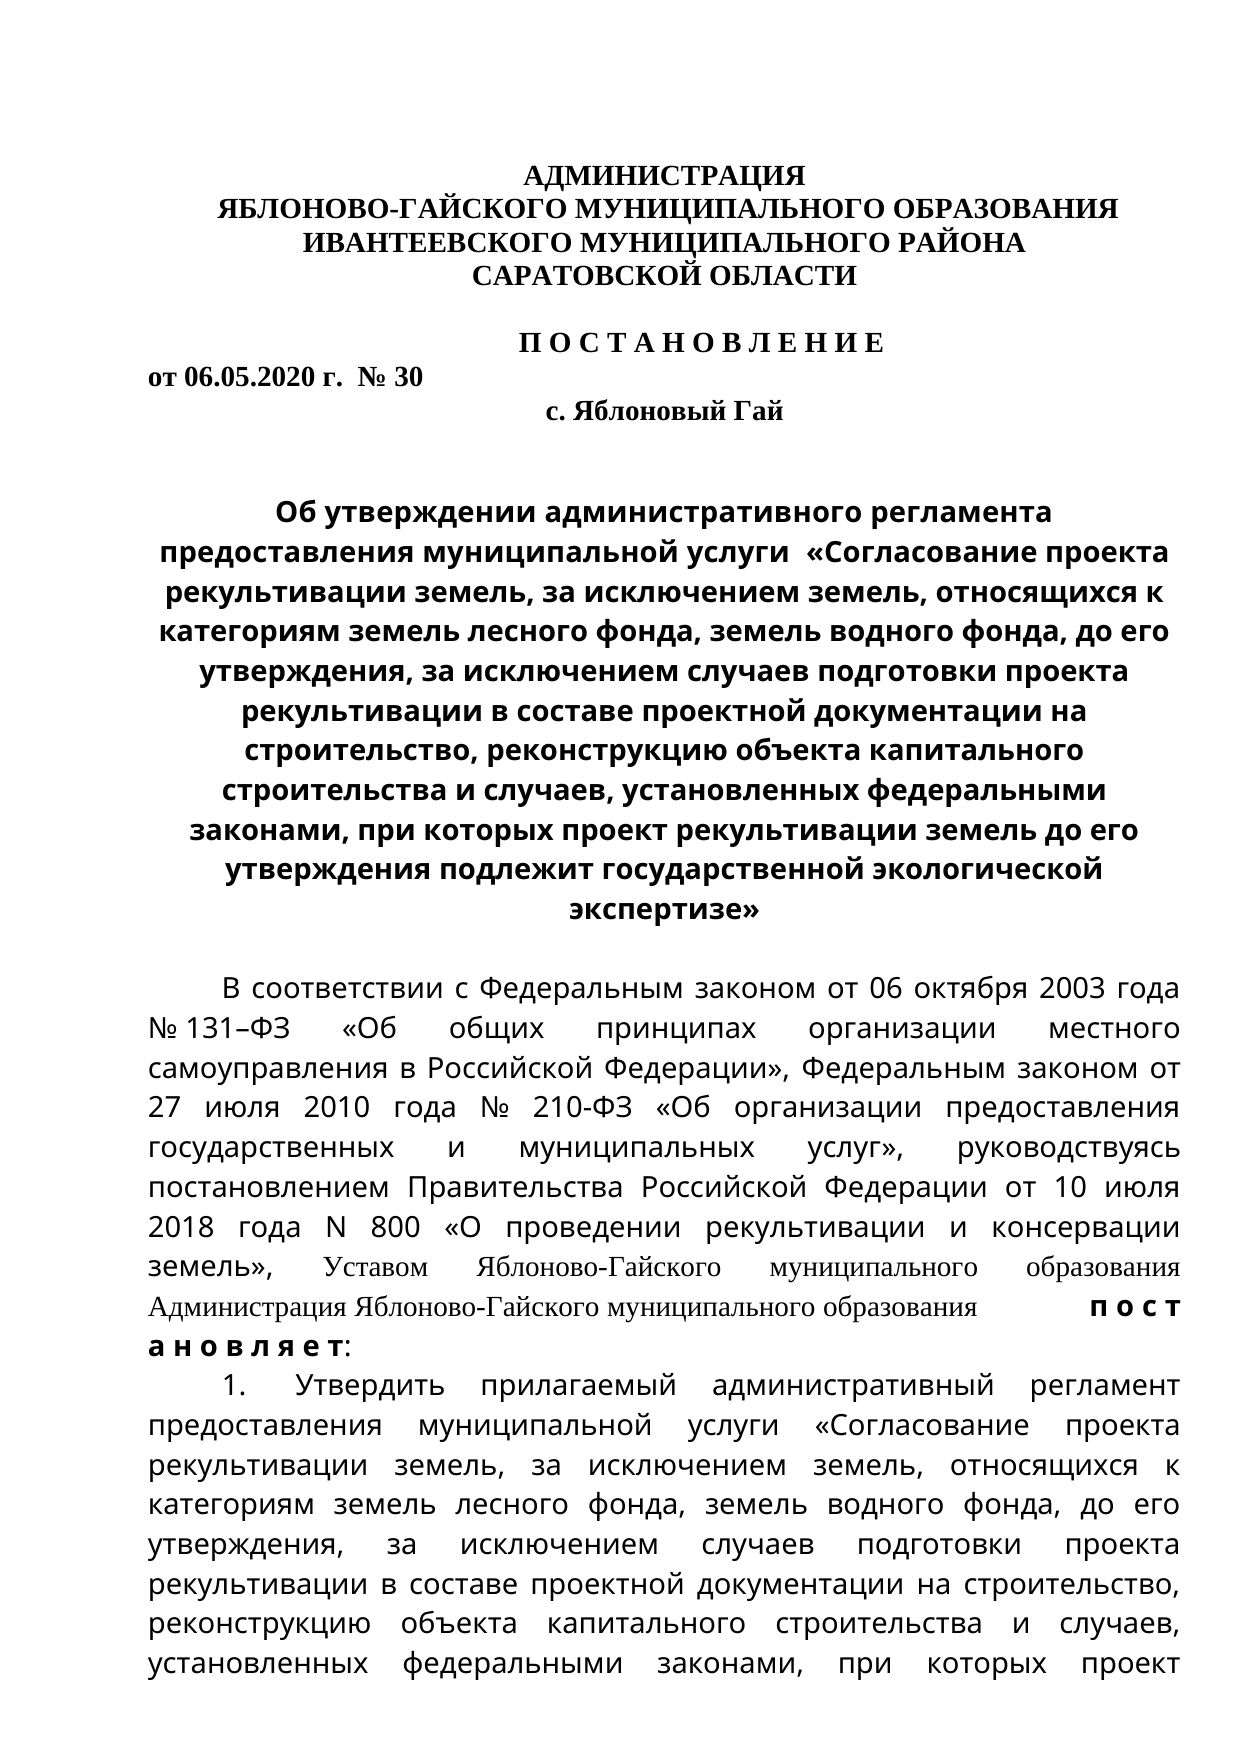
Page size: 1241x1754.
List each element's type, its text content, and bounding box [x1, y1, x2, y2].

text ИВАНТЕЕВСКОГО МУНИЦИПАЛЬНОГО РАЙОНА [148, 225, 1181, 258]
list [148, 1364, 1181, 1682]
subtitle П О С Т А Н О В Л Е Н И Е [148, 326, 1181, 359]
text САРАТОВСКОЙ ОБЛАСТИ [148, 258, 1181, 292]
text В соответствии с Федеральным законом от 06 октября 2003 года № 131–ФЗ «Об общих принципах организации местного самоуправления в Российской Федерации», Федеральным законом от 27 июля 2010 года № 210-ФЗ «Об организации предоставления государственных и муниципальных услуг», руководствуясь постановлением Правительства Российской Федерации от 10 июля 2018 года N 800 «О проведении рекультивации и консервации земель», Уставом Яблоново-Гайского муниципального образования Администрация Яблоново-Гайского муниципального образования п о с т а н о в л я е т: [148, 968, 1181, 1364]
text от 06.05.2020 г. № 30 [148, 359, 1181, 393]
title Об утверждении административного регламента предоставления муниципальной услуги «Согласование проекта рекультивации земель, за исключением земель, относящихся к категориям земель лесного фонда, земель водного фонда, до его утверждения, за исключением случаев подготовки проекта рекультивации в составе проектной документации на строительство, реконструкцию объекта капитального строительства и случаев, установленных федеральными законами, при которых проект рекультивации земель до его утверждения подлежит государственной экологической экспертизе» [148, 491, 1181, 928]
text ЯБЛОНОВО-ГАЙСКОГО МУНИЦИПАЛЬНОГО ОБРАЗОВАНИЯ [148, 191, 1181, 225]
text с. Яблоновый Гай [148, 393, 1181, 426]
text АДМИНИСТРАЦИЯ [148, 158, 1181, 191]
